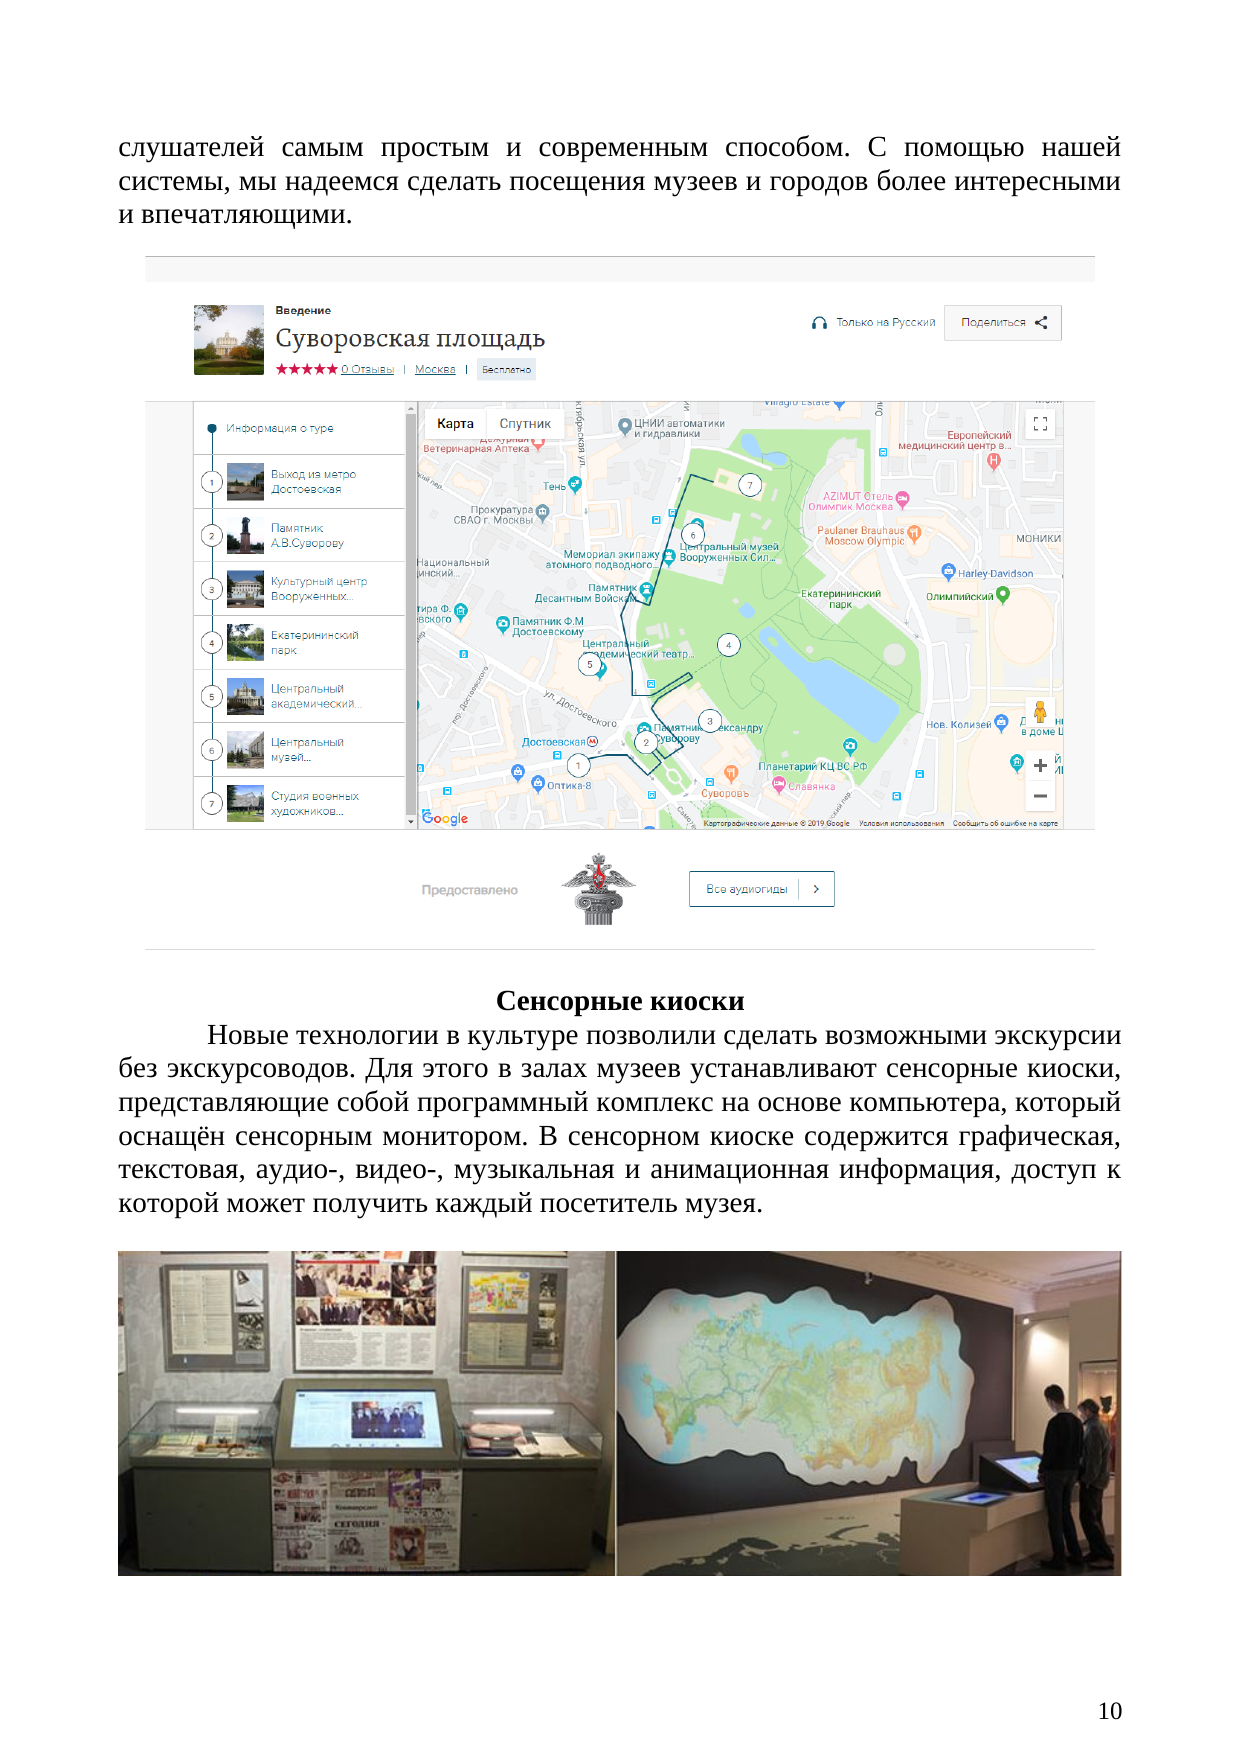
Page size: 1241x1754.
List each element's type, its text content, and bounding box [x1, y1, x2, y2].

text Сенсорные киоски [118, 856, 1122, 890]
text Новые технологии в культуре позволили сделать возможными экскурсии без экскурсоводов. Для этого в залах музеев устанавливают сенсорные киоски, представляющие собой программный комплекс на основе компьютера, который оснащён сенсорным монитором. В сенсорном киоске содержится графическая, текстовая, аудио-, видео-, музыкальная и анимационная информация, доступ к которой может получить каждый посетитель музея. [118, 890, 1122, 1091]
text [118, 1482, 1122, 1616]
picture [118, 1124, 1122, 1448]
picture [145, 129, 1095, 823]
